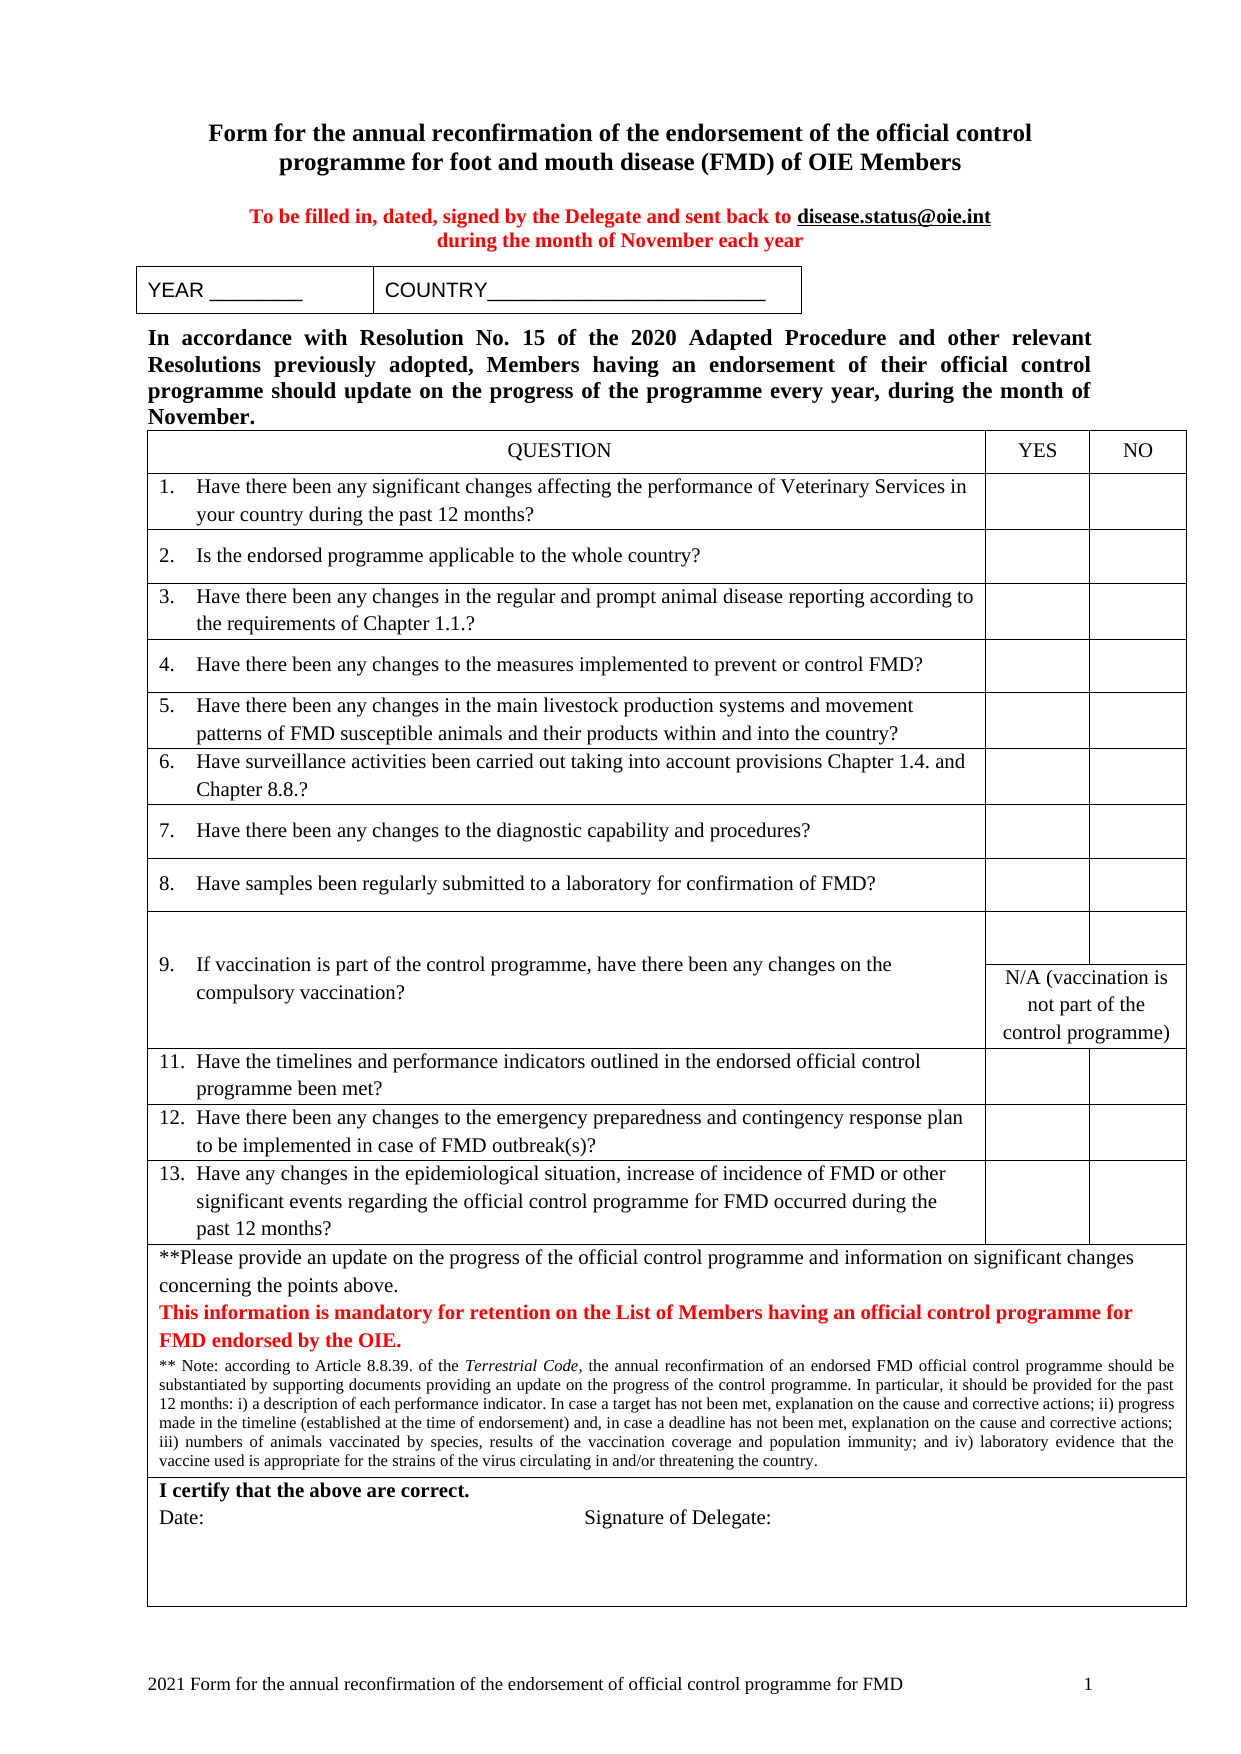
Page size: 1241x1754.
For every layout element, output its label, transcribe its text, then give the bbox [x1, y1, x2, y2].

table_cell [1090, 474, 1186, 529]
table_cell Have surveillance activities been carried out taking into account provisions Chapter 1.4. and Chapter 8.8.? [148, 749, 985, 804]
table_cell N/A (vaccination is not part of the control programme) [986, 965, 1186, 1048]
table_header NO [1090, 431, 1186, 473]
table_cell [1090, 912, 1186, 964]
text during the month of November each year [148, 228, 1092, 252]
table_cell [1090, 584, 1186, 639]
table_cell I certify that the above are correct. Date: Signature of Delegate: [148, 1478, 1186, 1606]
table_cell Have there been any changes in the regular and prompt animal disease reporting according to the requirements of Chapter 1.1.? [148, 584, 985, 639]
table_cell Have the timelines and performance indicators outlined in the endorsed official control programme been met? [148, 1049, 985, 1104]
table_cell [986, 1105, 1089, 1160]
table_cell Have any changes in the epidemiological situation, increase of incidence of FMD or other significant events regarding the official control programme for FMD occurred during the past 12 months? [148, 1161, 985, 1244]
table_cell Have there been any changes to the emergency preparedness and contingency response plan to be implemented in case of FMD outbreak(s)? [148, 1105, 985, 1160]
table_cell If vaccination is part of the control programme, have there been any changes on the compulsory vaccination? [148, 912, 985, 1048]
table_cell [986, 584, 1089, 639]
table_cell Have there been any changes to the measures implemented to prevent or control FMD? [148, 640, 985, 692]
table_header COUNTRY________________________ [374, 267, 801, 313]
table_cell [1090, 1105, 1186, 1160]
table_cell [986, 1049, 1089, 1104]
table_cell [986, 530, 1089, 582]
table_cell [986, 805, 1089, 857]
table_cell [986, 912, 1089, 964]
table_cell **Please provide an update on the progress of the official control programme and information on significant changes concerning the points above. This information is mandatory for retention on the List of Members having an official control programme for FMD endorsed by the OIE. ** Note: according to Article 8.8.39. of the Terrestrial Code, the annual reconfirmation of an endorsed FMD official control programme should be substantiated by supporting documents providing an update on the progress of the control programme. In particular, it should be provided for the past 12 months: i) a description of each performance indicator. In case a target has not been met, explanation on the cause and corrective actions; ii) progress made in the timeline (established at the time of endorsement) and, in case a deadline has not been met, explanation on the cause and corrective actions; iii) numbers of animals vaccinated by species, results of the vaccination coverage and population immunity; and iv) laboratory evidence that the vaccine used is appropriate for the strains of the virus circulating in and/or threatening the country. [148, 1245, 1186, 1477]
table_cell Have there been any significant changes affecting the performance of Veterinary Services in your country during the past 12 months? [148, 474, 985, 529]
table_cell [986, 640, 1089, 692]
table_header YES [986, 431, 1089, 473]
table_cell [1090, 749, 1186, 804]
table_cell [1090, 805, 1186, 857]
text To be filled in, dated, signed by the Delegate and sent back to disease.status@oie.int [148, 204, 1092, 228]
table_cell [986, 749, 1089, 804]
table_cell [1090, 530, 1186, 582]
table_cell [1090, 1049, 1186, 1104]
text Form for the annual reconfirmation of the endorsement of the official control programme for foot and mouth disease (FMD) of OIE Members [148, 118, 1092, 176]
table_cell [1090, 693, 1186, 748]
text In accordance with Resolution No. 15 of the 2020 Adapted Procedure and other relevant Resolutions previously adopted, Members having an endorsement of their official control programme should update on the progress of the programme every year, during the month of November. [148, 324, 1092, 430]
table_cell [986, 1161, 1089, 1244]
table_cell Have samples been regularly submitted to a laboratory for confirmation of FMD? [148, 859, 985, 911]
table_cell [986, 859, 1089, 911]
table_cell Is the endorsed programme applicable to the whole country? [148, 530, 985, 582]
table_cell [1090, 1161, 1186, 1244]
table_cell [986, 693, 1089, 748]
table_cell Have there been any changes to the diagnostic capability and procedures? [148, 805, 985, 857]
table_header YEAR ________ [137, 267, 373, 313]
table_cell Have there been any changes in the main livestock production systems and movement patterns of FMD susceptible animals and their products within and into the country? [148, 693, 985, 748]
table_cell [1090, 859, 1186, 911]
table_cell [1090, 640, 1186, 692]
table_cell [986, 474, 1089, 529]
table_header Question [148, 431, 985, 473]
